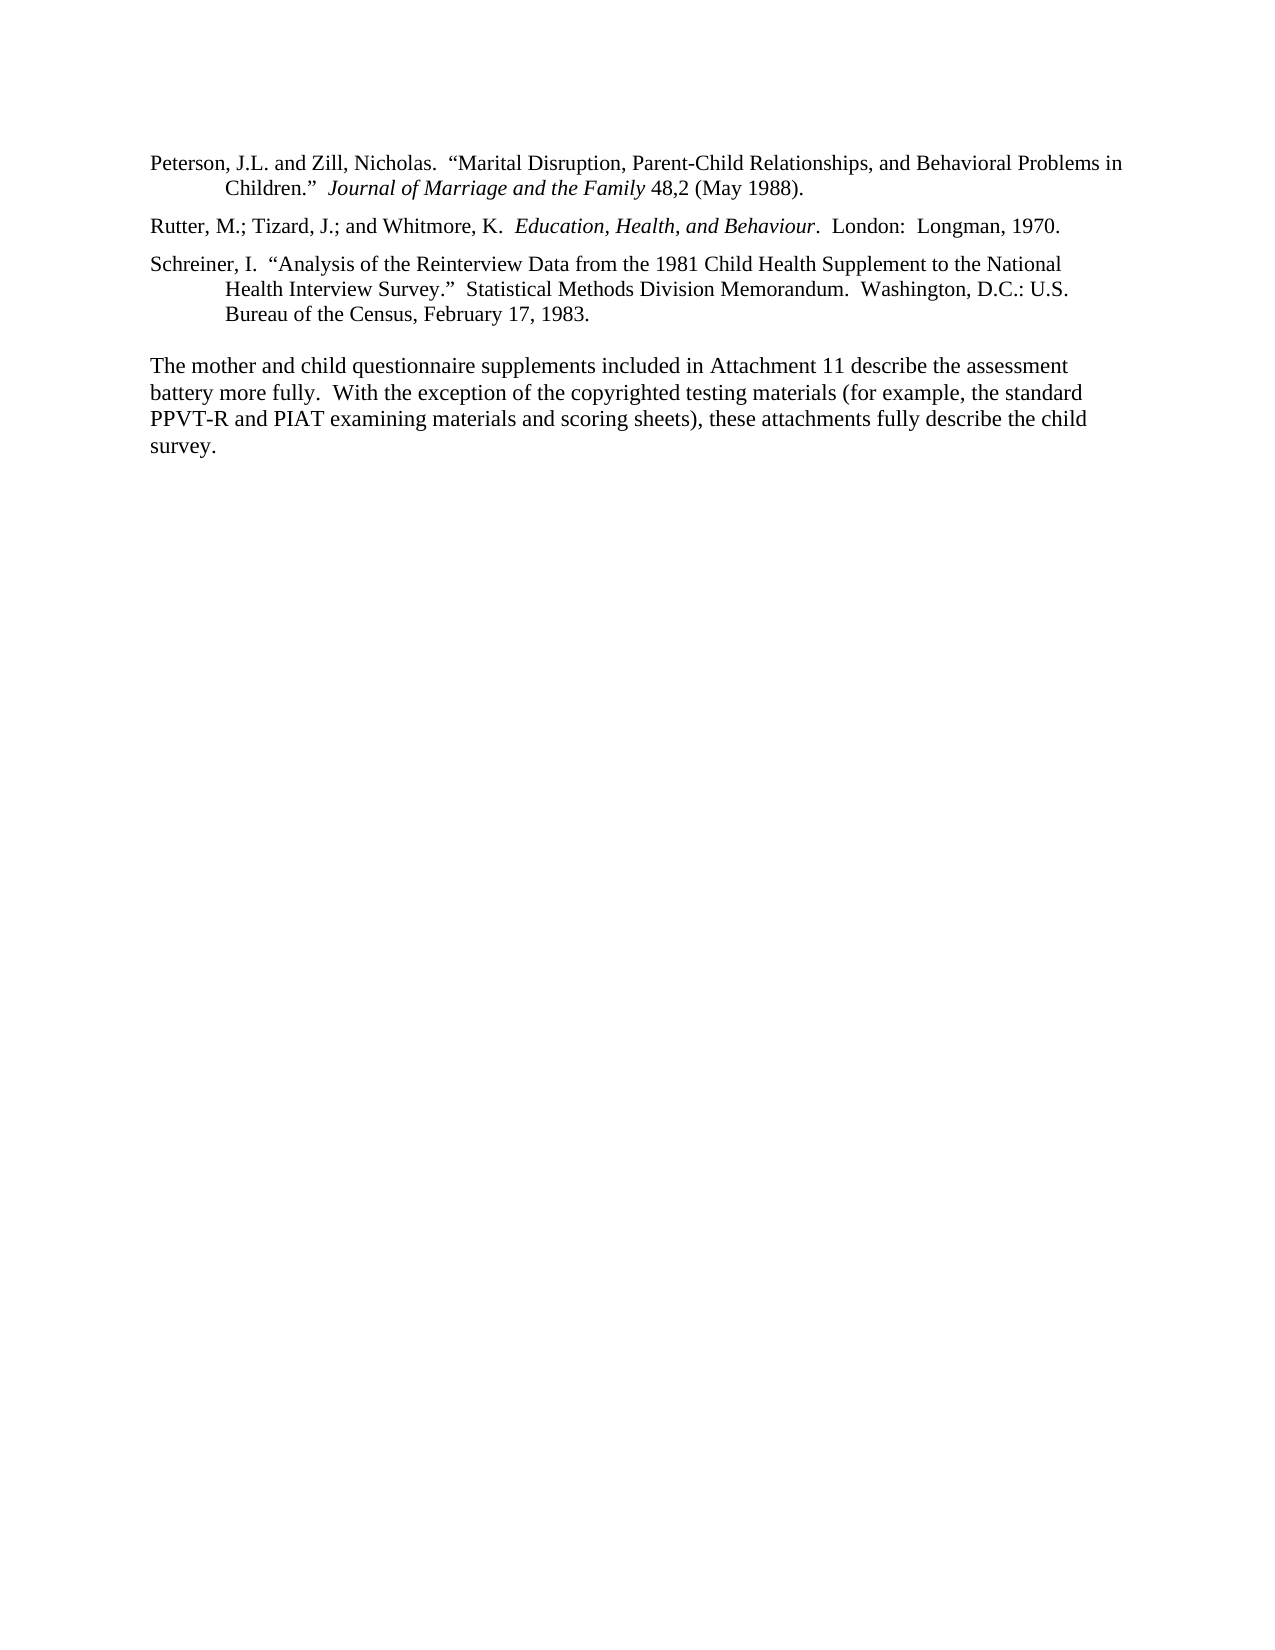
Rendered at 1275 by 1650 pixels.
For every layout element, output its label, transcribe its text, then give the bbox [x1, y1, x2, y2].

text Peterson, J.L. and Zill, Nicholas. “Marital Disruption, Parent-Child Relationships, and Behavioral Problems in Children.” Journal of Marriage and the Family 48,2 (May 1988). [150, 150, 1125, 200]
text The mother and child questionnaire supplements included in Attachment 11 describe the assessment battery more fully. With the exception of the copyrighted testing materials (for example, the standard PPVT-R and PIAT examining materials and scoring sheets), these attachments fully describe the child survey. [150, 353, 1125, 458]
text Schreiner, I. “Analysis of the Reinterview Data from the 1981 Child Health Supplement to the National Health Interview Survey.” Statistical Methods Division Memorandum. , : Bureau of the Census, February 17, 1983. [150, 251, 1125, 326]
text Rutter, M.; Tizard, J.; and Whitmore, K. Education, Health, and Behaviour. : Longman, 1970. [150, 213, 1125, 238]
